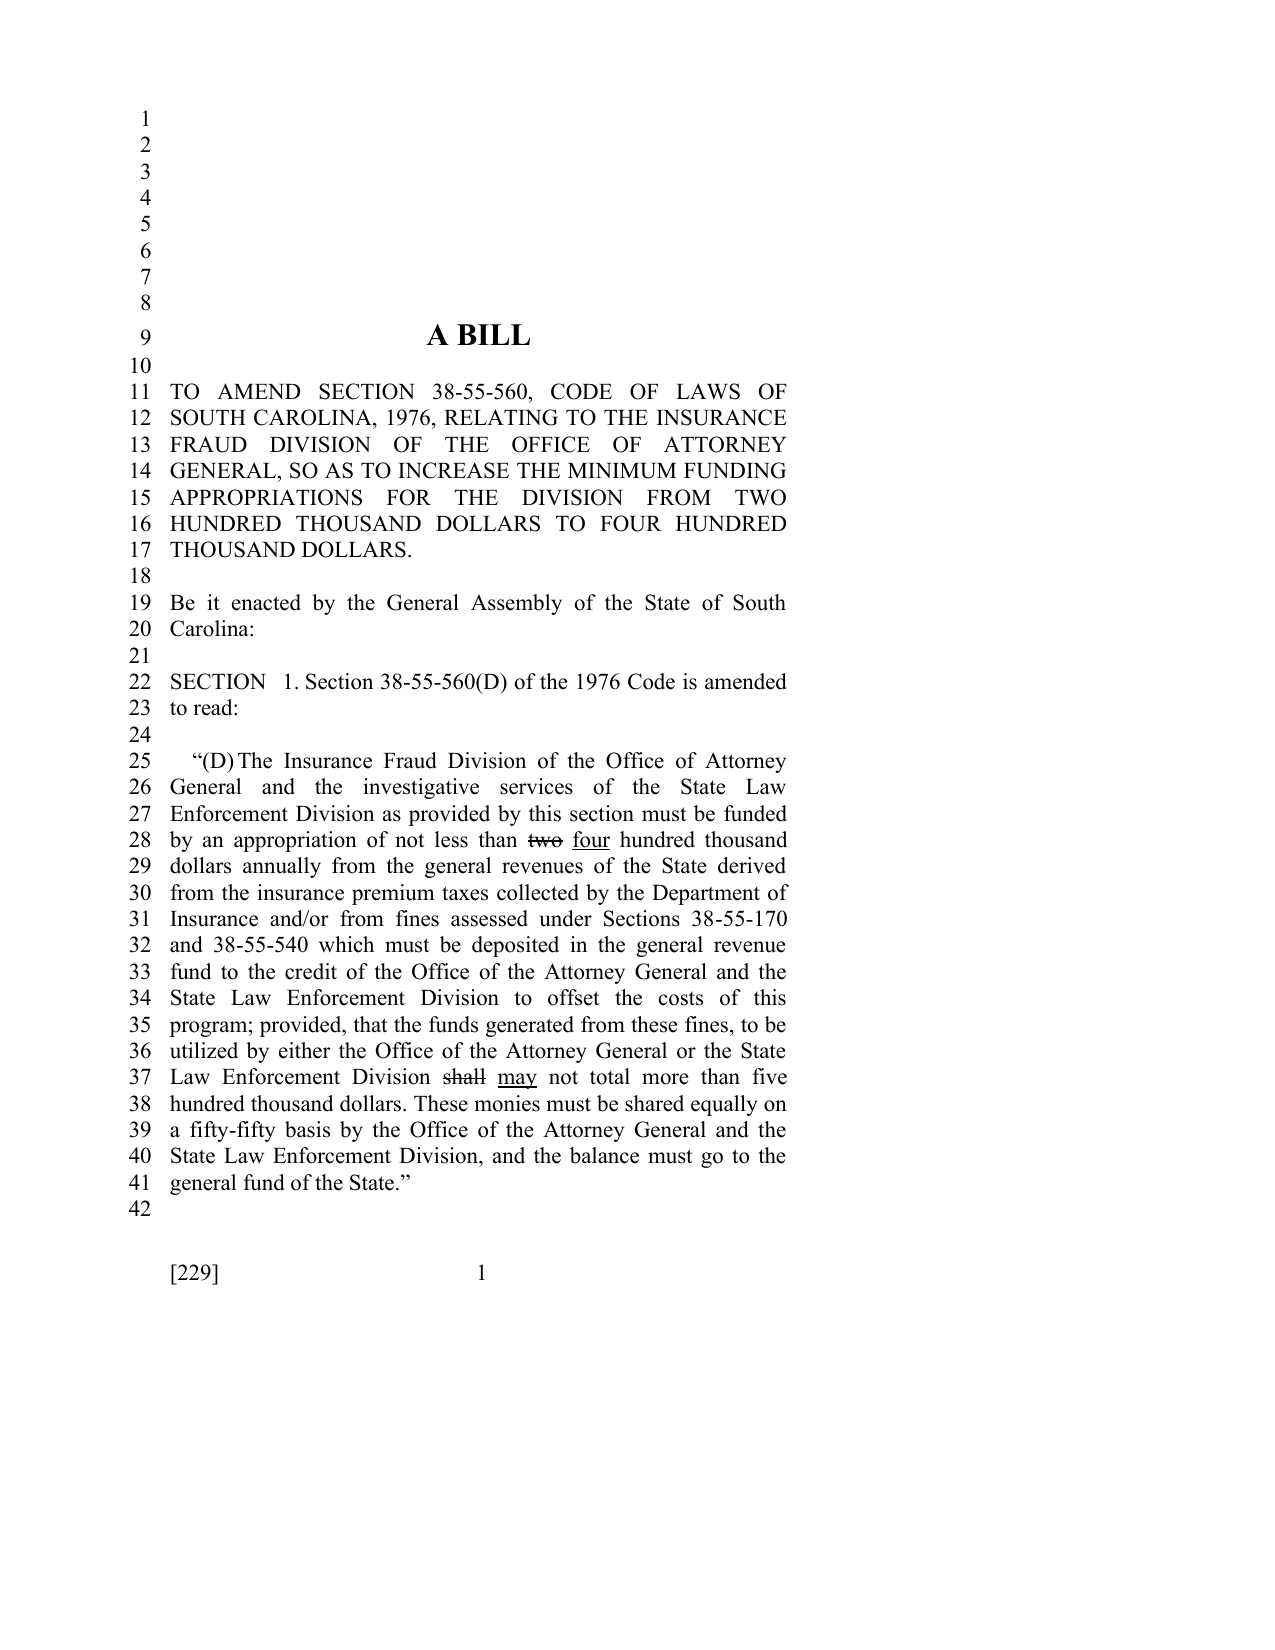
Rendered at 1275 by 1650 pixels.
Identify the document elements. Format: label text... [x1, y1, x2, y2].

text A BILL [169, 316, 787, 352]
text Be it enacted by the General Assembly of the State of South Carolina: [169, 589, 787, 642]
text TO AMEND SECTION 38-55-560, CODE OF LAWS OF SOUTH CAROLINA, 1976, RELATING TO THE INSURANCE FRAUD DIVISION OF THE OFFICE OF ATTORNEY GENERAL, SO AS TO INCREASE THE MINIMUM FUNDING APPROPRIATIONS FOR THE DIVISION FROM TWO HUNDRED THOUSAND DOLLARS TO FOUR HUNDRED THOUSAND DOLLARS. [169, 378, 787, 563]
text SECTION 1. Section 38-55-560(D) of the 1976 Code is amended to read: [169, 668, 787, 721]
text “(D) The Insurance Fraud Division of the Office of Attorney General and the investigative services of the State Law Enforcement Division as provided by this section must be funded by an appropriation of not less than two four hundred thousand dollars annually from the general revenues of the State derived from the insurance premium taxes collected by the Department of Insurance and/or from fines assessed under Sections 38-55-170 and 38-55-540 which must be deposited in the general revenue fund to the credit of the Office of the Attorney General and the State Law Enforcement Division to offset the costs of this program; provided, that the funds generated from these fines, to be utilized by either the Office of the Attorney General or the State Law Enforcement Division shall may not total more than five hundred thousand dollars. These monies must be shared equally on a fifty-fifty basis by the Office of the Attorney General and the State Law Enforcement Division, and the balance must go to the general fund of the State.” [169, 747, 787, 1195]
